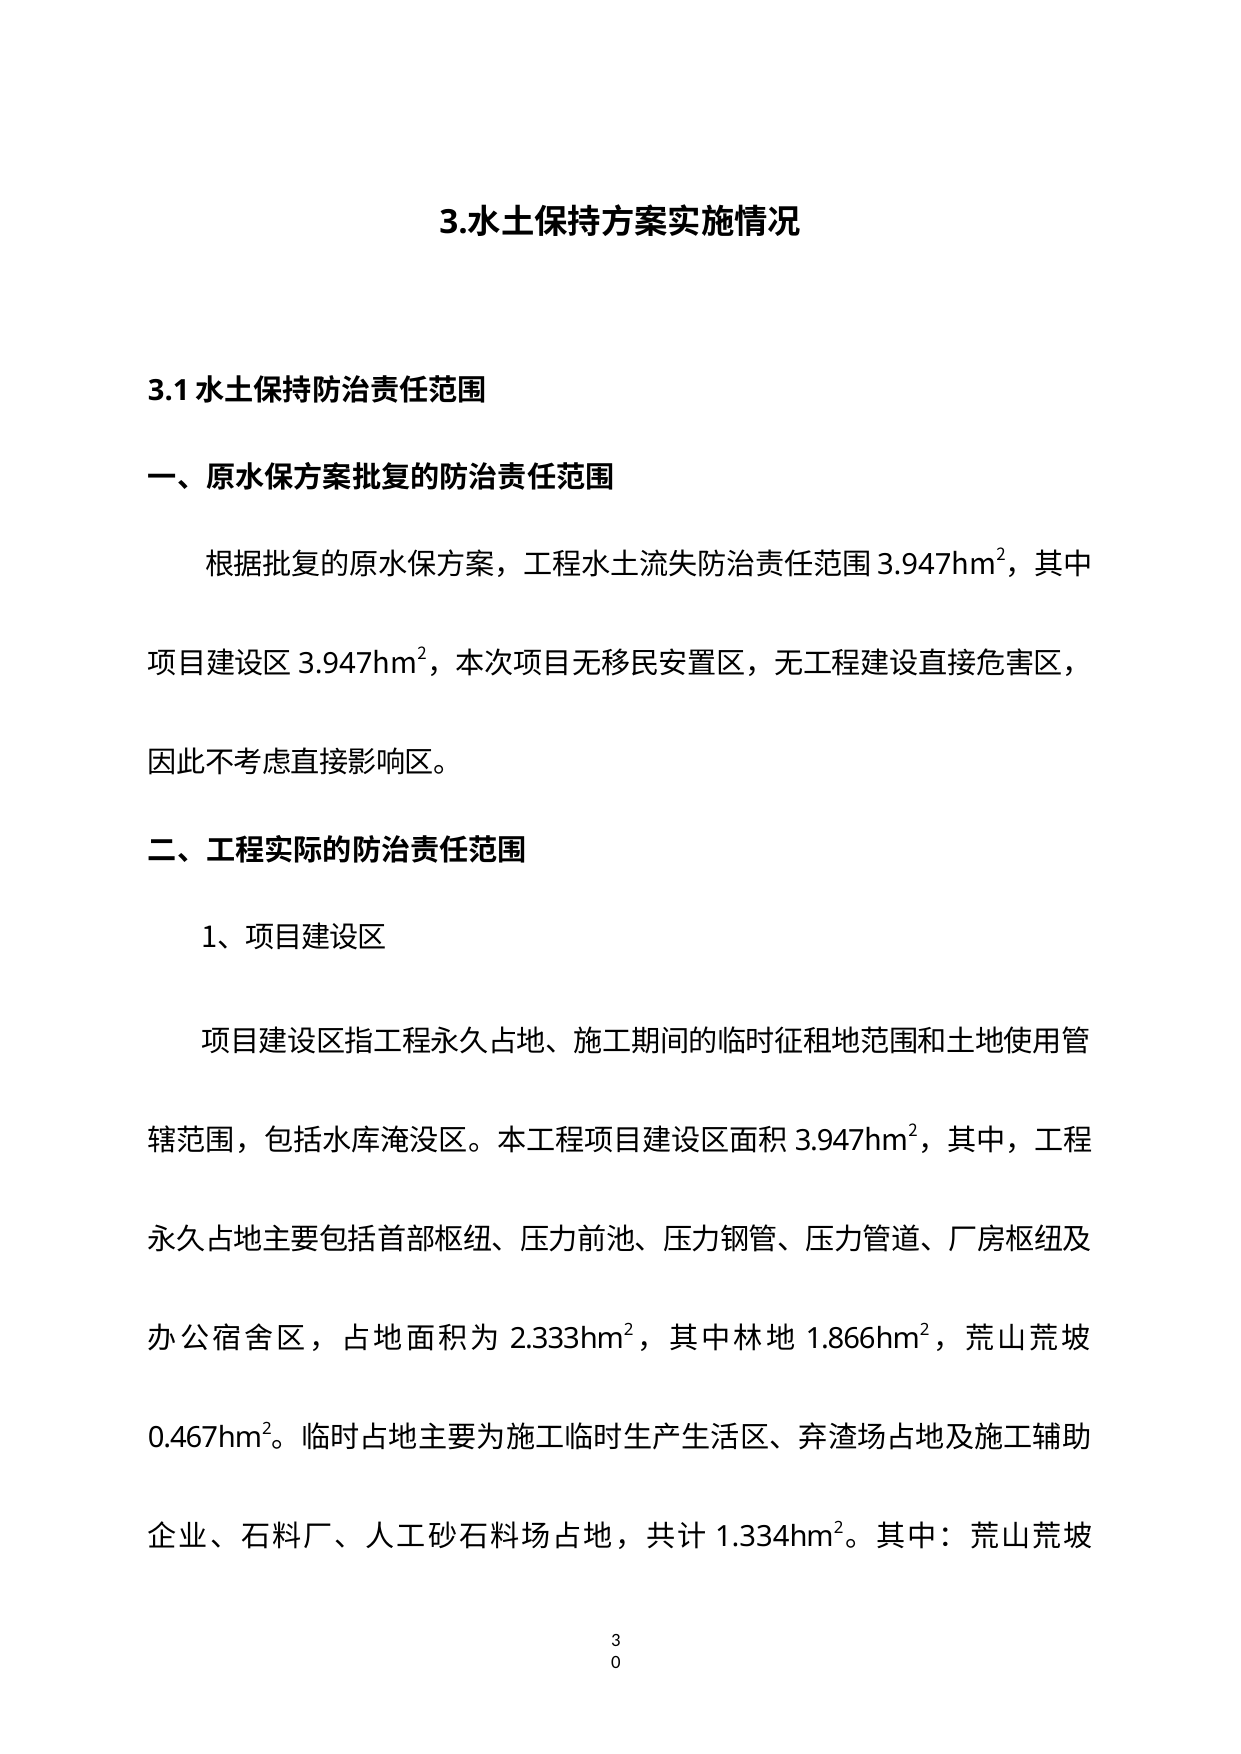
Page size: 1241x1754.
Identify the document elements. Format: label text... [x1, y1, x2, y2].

text 3.1水土保持防治责任范围 [148, 354, 1093, 421]
text 根据批复的原水保方案，工程水土流失防治责任范围3.947hm2，其中项目建设区3.947hm2，本次项目无移民安置区，无工程建设直接危害区，因此不考虑直接影响区。 [148, 529, 1093, 793]
text 1、项目建设区 [148, 902, 1093, 968]
subtitle 3.水土保持方案实施情况 [148, 186, 1093, 252]
text 二、工程实际的防治责任范围 [148, 814, 1093, 880]
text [148, 1006, 1093, 1567]
text 一、原水保方案批复的防治责任范围 [148, 442, 1093, 508]
